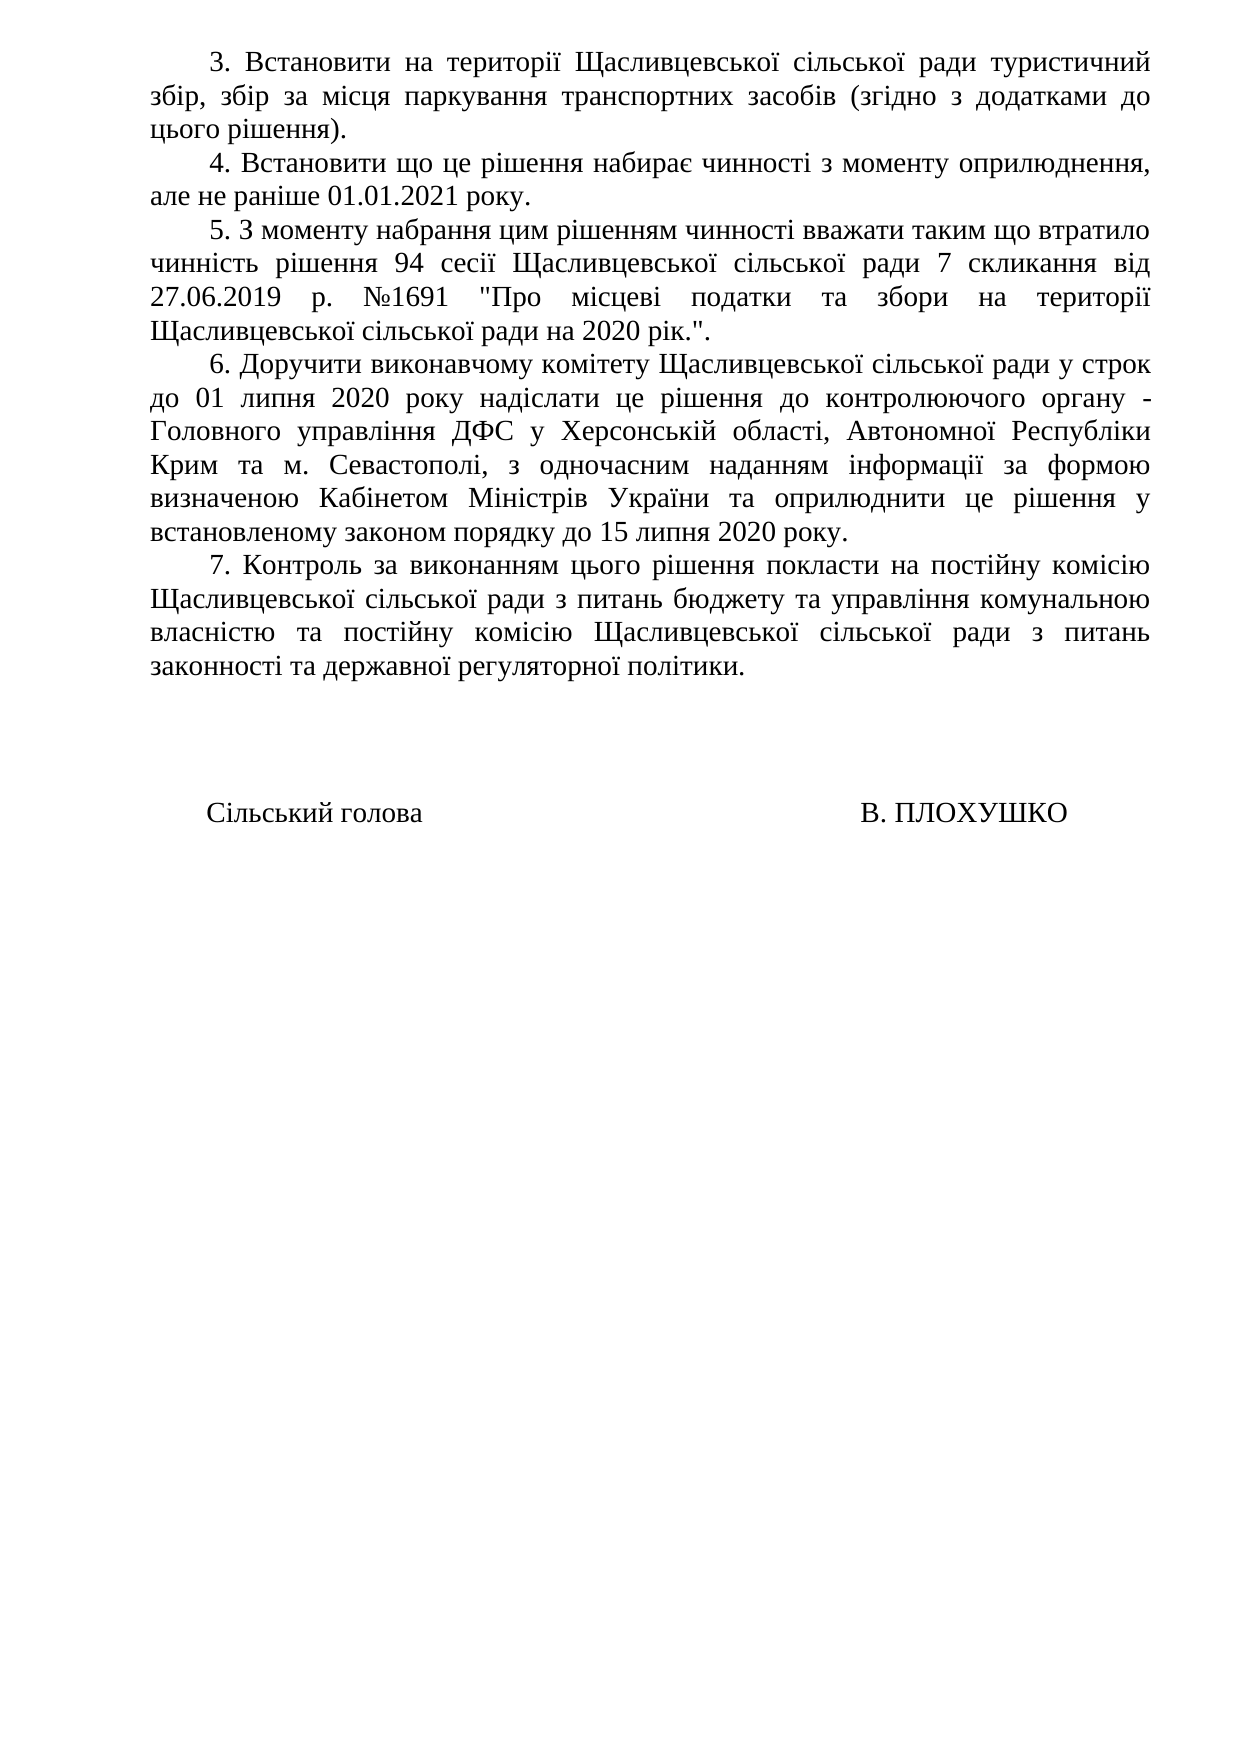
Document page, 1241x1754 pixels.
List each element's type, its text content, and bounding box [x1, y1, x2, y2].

text Сільський голова В. ПЛОХУШКО [150, 795, 1152, 828]
text 4. Встановити що це рішення набирає чинності з моменту оприлюднення, але не раніше 01.01.2021 року. [150, 145, 1152, 212]
text 3. Встановити на території Щасливцевської сільської ради туристичний збір, збір за місця паркування транспортних засобів (згідно з додатками до цього рішення). [150, 44, 1152, 145]
text 5. З моменту набрання цим рішенням чинності вважати таким що втратило чинність рішення 94 сесії Щасливцевської сільської ради 7 скликання від 27.06.2019 р. №1691 "Про місцеві податки та збори на території Щасливцевської сільської ради на 2020 рік.". [150, 212, 1152, 346]
text 6. Доручити виконавчому комітету Щасливцевської сільської ради у строк до 01 липня 2020 року надіслати це рішення до контролюючого органу - Головного управління ДФС у Херсонській області, Автономної Республіки Крим та м. Севастополі, з одночасним наданням інформації за формою визначеною Кабінетом Міністрів України та оприлюднити це рішення у встановленому законом порядку до 15 липня 2020 року. [150, 346, 1152, 547]
text 7. Контроль за виконанням цього рішення покласти на постійну комісію Щасливцевської сільської ради з питань бюджету та управління комунальною власністю та постійну комісію Щасливцевської сільської ради з питань законності та державної регуляторної політики. [150, 547, 1152, 682]
